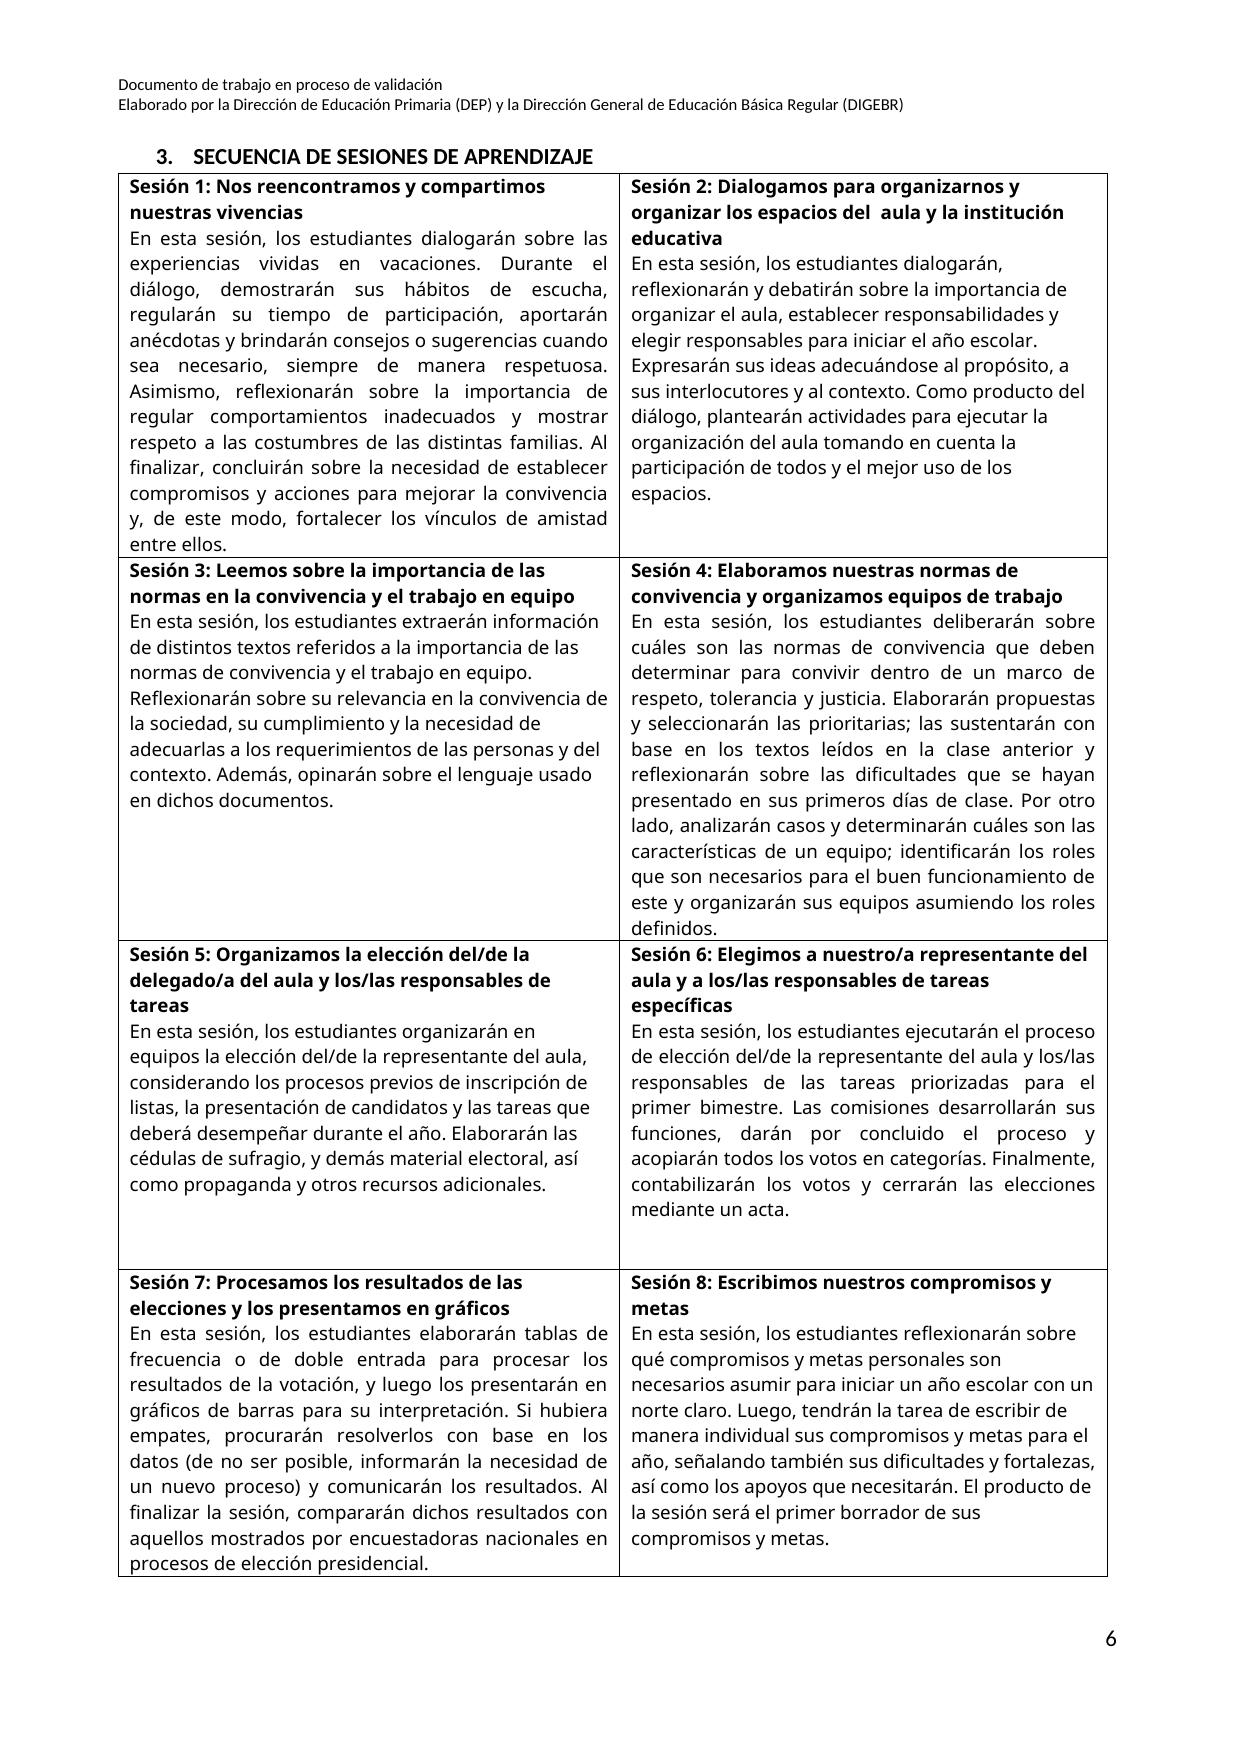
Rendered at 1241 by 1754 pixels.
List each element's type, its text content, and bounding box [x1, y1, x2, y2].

table_cell Sesión 3: Leemos sobre la importancia de las normas en la convivencia y el trabajo en equipo En esta sesión, los estudiantes extraerán información de distintos textos referidos a la importancia de las normas de convivencia y el trabajo en equipo. Reflexionarán sobre su relevancia en la convivencia de la sociedad, su cumplimiento y la necesidad de adecuarlas a los requerimientos de las personas y del contexto. Además, opinarán sobre el lenguaje usado en dichos documentos. [119, 558, 619, 940]
list SECUENCIA DE SESIONES DE APRENDIZAJE [156, 142, 1117, 171]
table_cell Sesión 6: Elegimos a nuestro/a representante del aula y a los/las responsables de tareas específicas En esta sesión, los estudiantes ejecutarán el proceso de elección del/de la representante del aula y los/las responsables de las tareas priorizadas para el primer bimestre. Las comisiones desarrollarán sus funciones, darán por concluido el proceso y acopiarán todos los votos en categorías. Finalmente, contabilizarán los votos y cerrarán las elecciones mediante un acta. [620, 941, 1107, 1268]
table_header Sesión 2: Dialogamos para organizarnos y organizar los espacios del aula y la institución educativa En esta sesión, los estudiantes dialogarán, reflexionarán y debatirán sobre la importancia de organizar el aula, establecer responsabilidades y elegir responsables para iniciar el año escolar. Expresarán sus ideas adecuándose al propósito, a sus interlocutores y al contexto. Como producto del diálogo, plantearán actividades para ejecutar la organización del aula tomando en cuenta la participación de todos y el mejor uso de los espacios. [620, 174, 1107, 557]
table_cell Sesión 7: Procesamos los resultados de las elecciones y los presentamos en gráficos En esta sesión, los estudiantes elaborarán tablas de frecuencia o de doble entrada para procesar los resultados de la votación, y luego los presentarán en gráficos de barras para su interpretación. Si hubiera empates, procurarán resolverlos con base en los datos (de no ser posible, informarán la necesidad de un nuevo proceso) y comunicarán los resultados. Al finalizar la sesión, compararán dichos resultados con aquellos mostrados por encuestadoras nacionales en procesos de elección presidencial. [119, 1270, 619, 1576]
table_cell Sesión 8: Escribimos nuestros compromisos y metas En esta sesión, los estudiantes reflexionarán sobre qué compromisos y metas personales son necesarios asumir para iniciar un año escolar con un norte claro. Luego, tendrán la tarea de escribir de manera individual sus compromisos y metas para el año, señalando también sus dificultades y fortalezas, así como los apoyos que necesitarán. El producto de la sesión será el primer borrador de sus compromisos y metas. [620, 1270, 1107, 1576]
table_cell Sesión 5: Organizamos la elección del/de la delegado/a del aula y los/las responsables de tareas En esta sesión, los estudiantes organizarán en equipos la elección del/de la representante del aula, considerando los procesos previos de inscripción de listas, la presentación de candidatos y las tareas que deberá desempeñar durante el año. Elaborarán las cédulas de sufragio, y demás material electoral, así como propaganda y otros recursos adicionales. [119, 941, 619, 1268]
table_cell Sesión 4: Elaboramos nuestras normas de convivencia y organizamos equipos de trabajo En esta sesión, los estudiantes deliberarán sobre cuáles son las normas de convivencia que deben determinar para convivir dentro de un marco de respeto, tolerancia y justicia. Elaborarán propuestas y seleccionarán las prioritarias; las sustentarán con base en los textos leídos en la clase anterior y reflexionarán sobre las dificultades que se hayan presentado en sus primeros días de clase. Por otro lado, analizarán casos y determinarán cuáles son las características de un equipo; identificarán los roles que son necesarios para el buen funcionamiento de este y organizarán sus equipos asumiendo los roles definidos. [620, 558, 1107, 940]
table_header Sesión 1: Nos reencontramos y compartimos nuestras vivencias En esta sesión, los estudiantes dialogarán sobre las experiencias vividas en vacaciones. Durante el diálogo, demostrarán sus hábitos de escucha, regularán su tiempo de participación, aportarán anécdotas y brindarán consejos o sugerencias cuando sea necesario, siempre de manera respetuosa. Asimismo, reflexionarán sobre la importancia de regular comportamientos inadecuados y mostrar respeto a las costumbres de las distintas familias. Al finalizar, concluirán sobre la necesidad de establecer compromisos y acciones para mejorar la convivencia y, de este modo, fortalecer los vínculos de amistad entre ellos. [119, 174, 619, 557]
